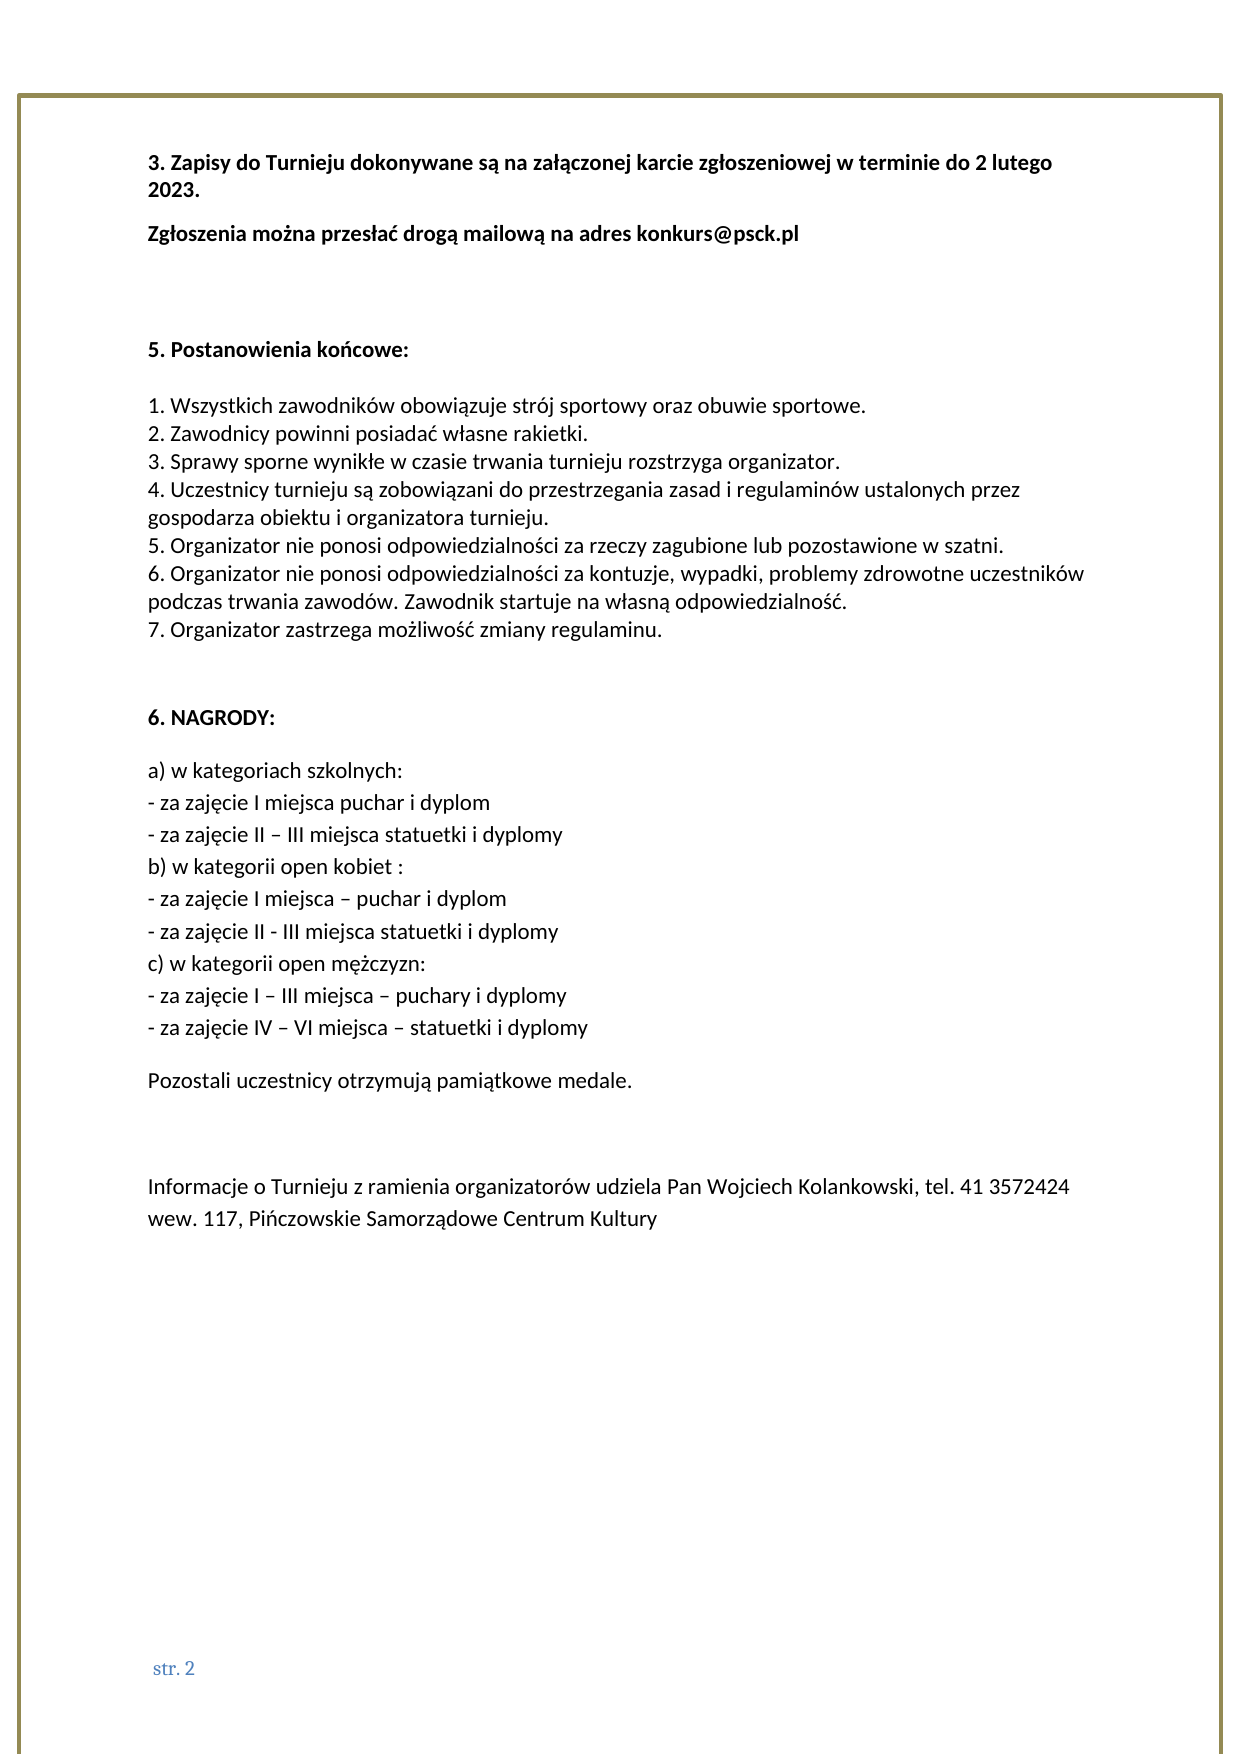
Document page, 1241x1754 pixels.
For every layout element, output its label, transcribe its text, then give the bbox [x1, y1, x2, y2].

text 6. NAGRODY: [148, 703, 1093, 731]
text 5. Postanowienia końcowe: 1. Wszystkich zawodników obowiązuje strój sportowy oraz obuwie sportowe. 2. Zawodnicy powinni posiadać własne rakietki. 3. Sprawy sporne wynikłe w czasie trwania turnieju rozstrzyga organizator. 4. Uczestnicy turnieju są zobowiązani do przestrzegania zasad i regulaminów ustalonych przez gospodarza obiektu i organizatora turnieju. 5. Organizator nie ponosi odpowiedzialności za rzeczy zagubione lub pozostawione w szatni. 6. Organizator nie ponosi odpowiedzialności za kontuzje, wypadki, problemy zdrowotne uczestników podczas trwania zawodów. Zawodnik startuje na własną odpowiedzialność. 7. Organizator zastrzega możliwość zmiany regulaminu. [148, 335, 1093, 643]
text Informacje o Turnieju z ramienia organizatorów udziela Pan Wojciech Kolankowski, tel. 41 3572424 wew. 117, Pińczowskie Samorządowe Centrum Kultury [148, 1172, 1093, 1233]
text 3. Zapisy do Turnieju dokonywane są na załączonej karcie zgłoszeniowej w terminie do 2 lutego 2023. [148, 148, 1093, 204]
text Pozostali uczestnicy otrzymują pamiątkowe medale. [148, 1066, 1093, 1094]
text a) w kategoriach szkolnych: - za zajęcie I miejsca puchar i dyplom - za zajęcie II – III miejsca statuetki i dyplomy b) w kategorii open kobiet : - za zajęcie I miejsca – puchar i dyplom - za zajęcie II - III miejsca statuetki i dyplomy c) w kategorii open mężczyzn: - za zajęcie I – III miejsca – puchary i dyplomy - za zajęcie IV – VI miejsca – statuetki i dyplomy [148, 756, 1093, 1041]
text Zgłoszenia można przesłać drogą mailową na adres konkurs@psck.pl [148, 219, 1093, 247]
